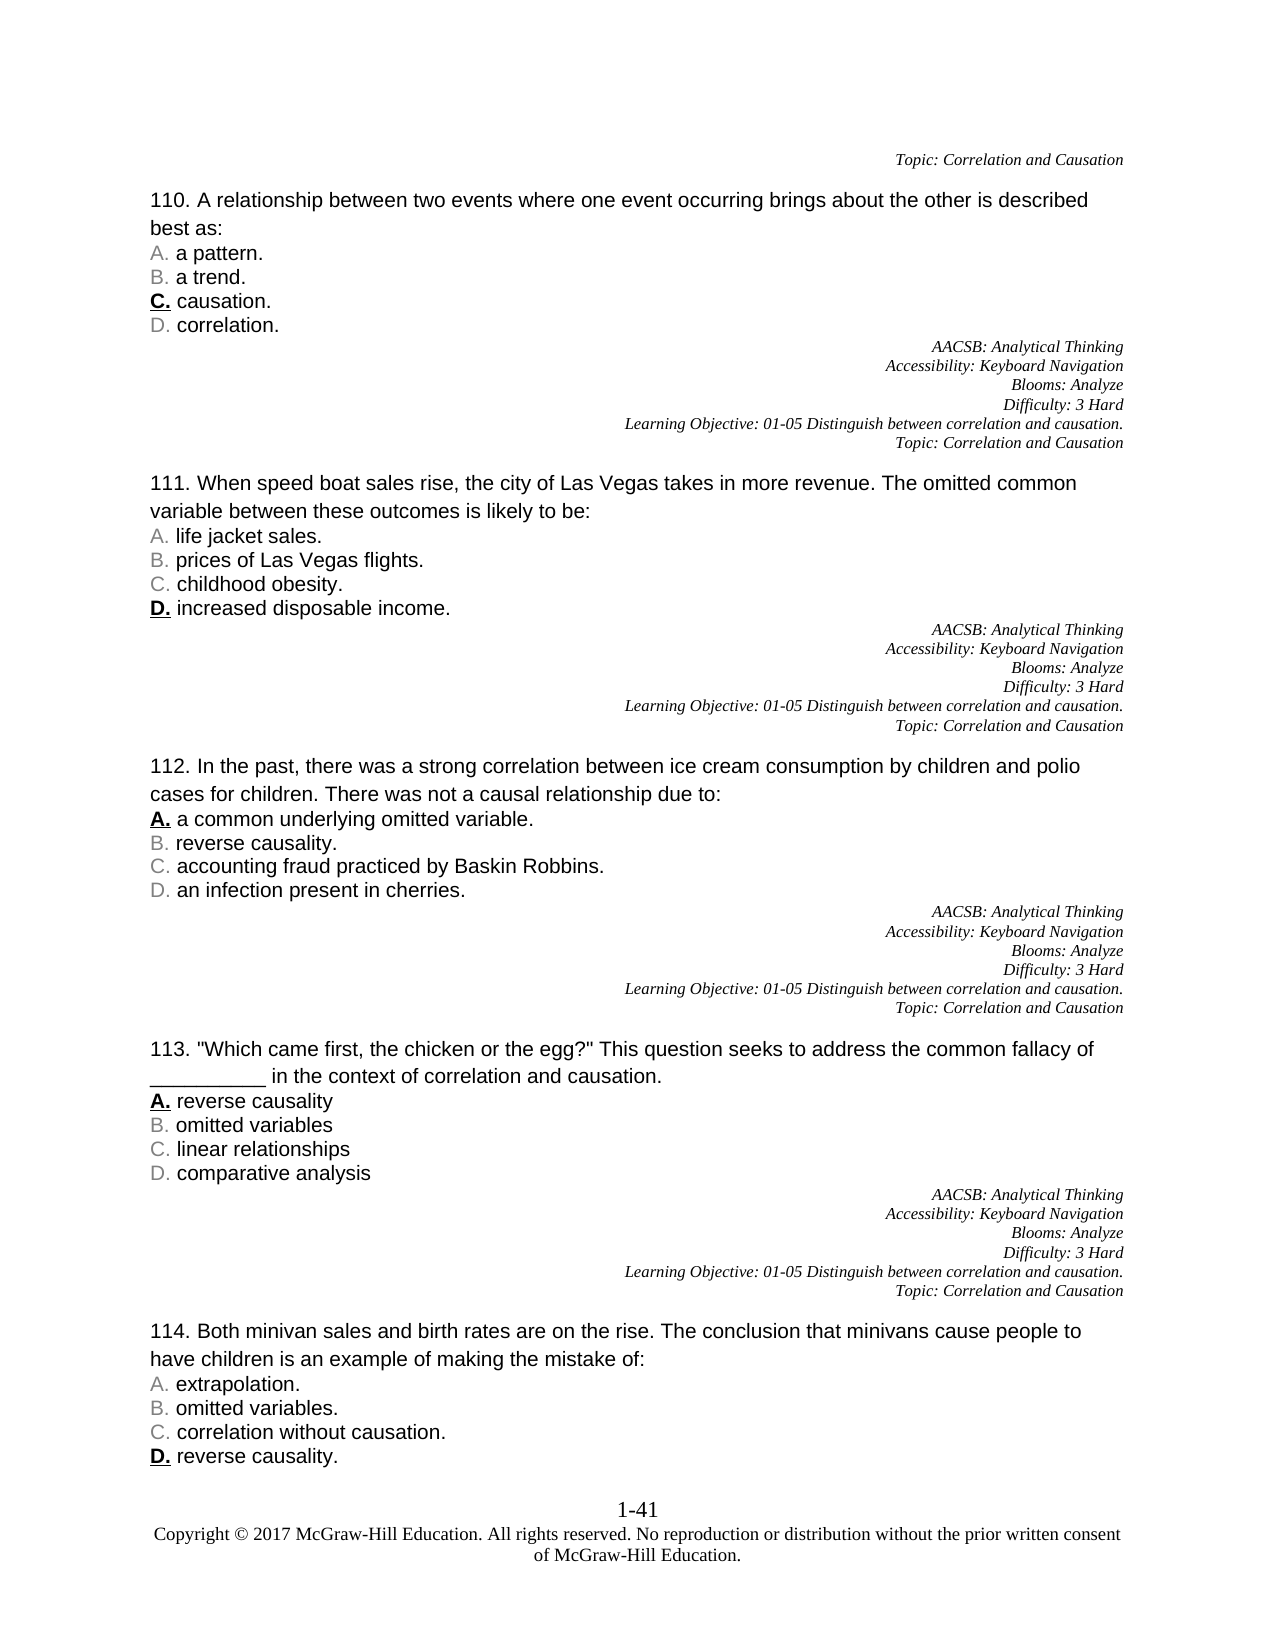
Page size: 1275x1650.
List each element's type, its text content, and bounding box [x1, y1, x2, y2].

text A. life jacket sales. [150, 524, 1125, 548]
text D. reverse causality. [150, 1444, 1125, 1468]
text 111. When speed boat sales rise, the city of Las Vegas takes in more revenue. The omitted common variable between these outcomes is likely to be: [150, 471, 1125, 524]
text B. omitted variables [150, 1113, 1125, 1137]
text D. an infection present in cherries. [150, 878, 1125, 902]
text B. omitted variables. [150, 1396, 1125, 1420]
text B. reverse causality. [150, 830, 1125, 854]
text D. increased disposable income. [150, 596, 1125, 619]
text D. comparative analysis [150, 1161, 1125, 1185]
text C. linear relationships [150, 1137, 1125, 1161]
text A. extrapolation. [150, 1372, 1125, 1396]
text A. a common underlying omitted variable. [150, 806, 1125, 830]
text 110. A relationship between two events where one event occurring brings about the other is described best as: [150, 188, 1125, 241]
text A. reverse causality [150, 1089, 1125, 1113]
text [150, 150, 1125, 188]
text 112. In the past, there was a strong correlation between ice cream consumption by children and polio cases for children. There was not a causal relationship due to: [150, 754, 1125, 806]
text 113. "Which came first, the chicken or the egg?" This question seeks to address the common fallacy of __________ in the context of correlation and causation. [150, 1036, 1125, 1089]
text C. causation. [150, 289, 1125, 313]
text C. childhood obesity. [150, 572, 1125, 596]
text A. a pattern. [150, 241, 1125, 265]
text 114. Both minivan sales and birth rates are on the rise. The conclusion that minivans cause people to have children is an example of making the mistake of: [150, 1319, 1125, 1372]
text D. correlation. [150, 313, 1125, 337]
text C. accounting fraud practiced by Baskin Robbins. [150, 854, 1125, 878]
text B. a trend. [150, 265, 1125, 289]
text B. prices of Las Vegas flights. [150, 548, 1125, 572]
text C. correlation without causation. [150, 1420, 1125, 1444]
